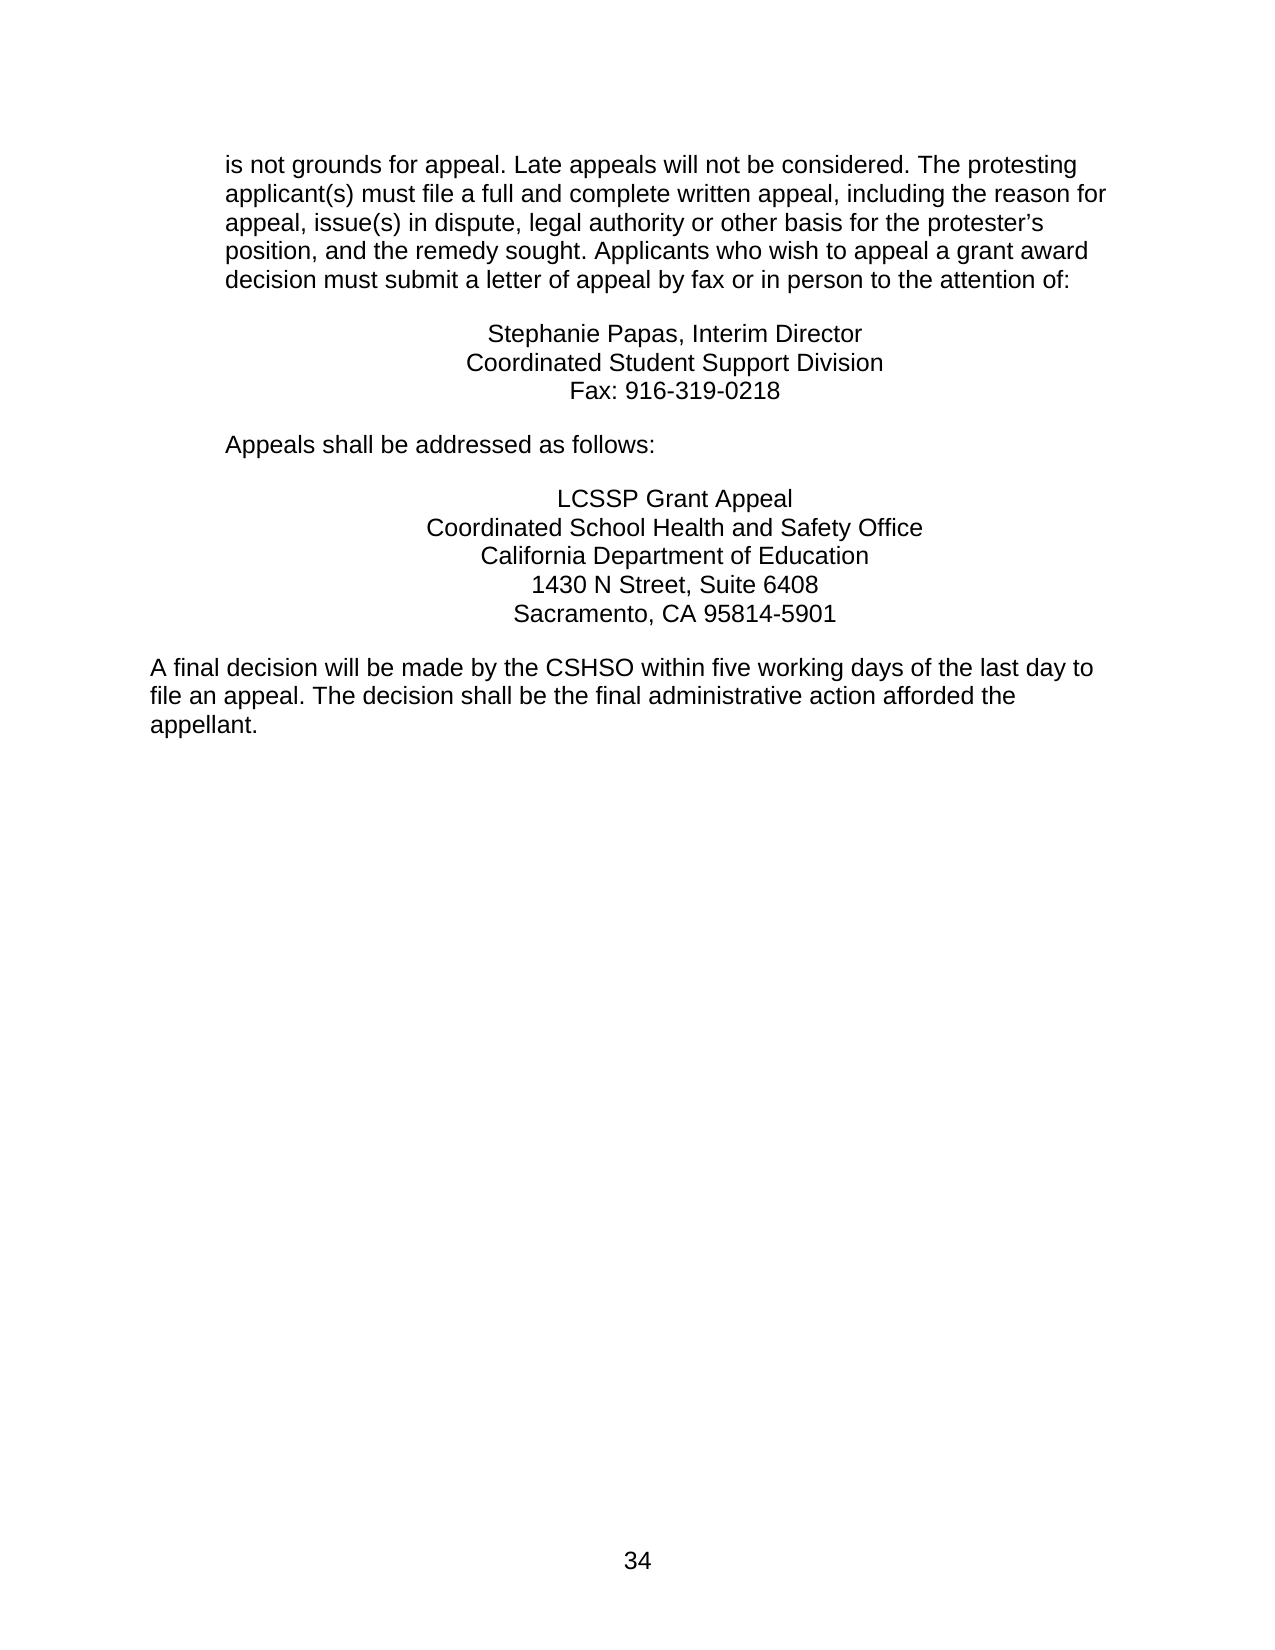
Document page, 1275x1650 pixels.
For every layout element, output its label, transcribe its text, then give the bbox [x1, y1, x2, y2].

text Coordinated School Health and Safety Office [225, 512, 1125, 541]
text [225, 150, 1125, 294]
text Coordinated Student Support Division [225, 347, 1125, 376]
text LCSSP Grant Appeal [225, 484, 1125, 512]
text A final decision will be made by the CSHSO within five working days of the last day to file an appeal. The decision shall be the final administrative action afforded the appellant. [150, 652, 1106, 739]
text Fax: 916-319-0218 [225, 376, 1125, 405]
text Stephanie Papas, Interim Director [225, 319, 1125, 347]
text Appeals shall be addressed as follows: [225, 430, 1125, 459]
text Sacramento, CA 95814-5901 [225, 599, 1125, 627]
text California Department of Education [225, 541, 1125, 570]
text 1430 N Street, Suite 6408 [225, 570, 1125, 599]
